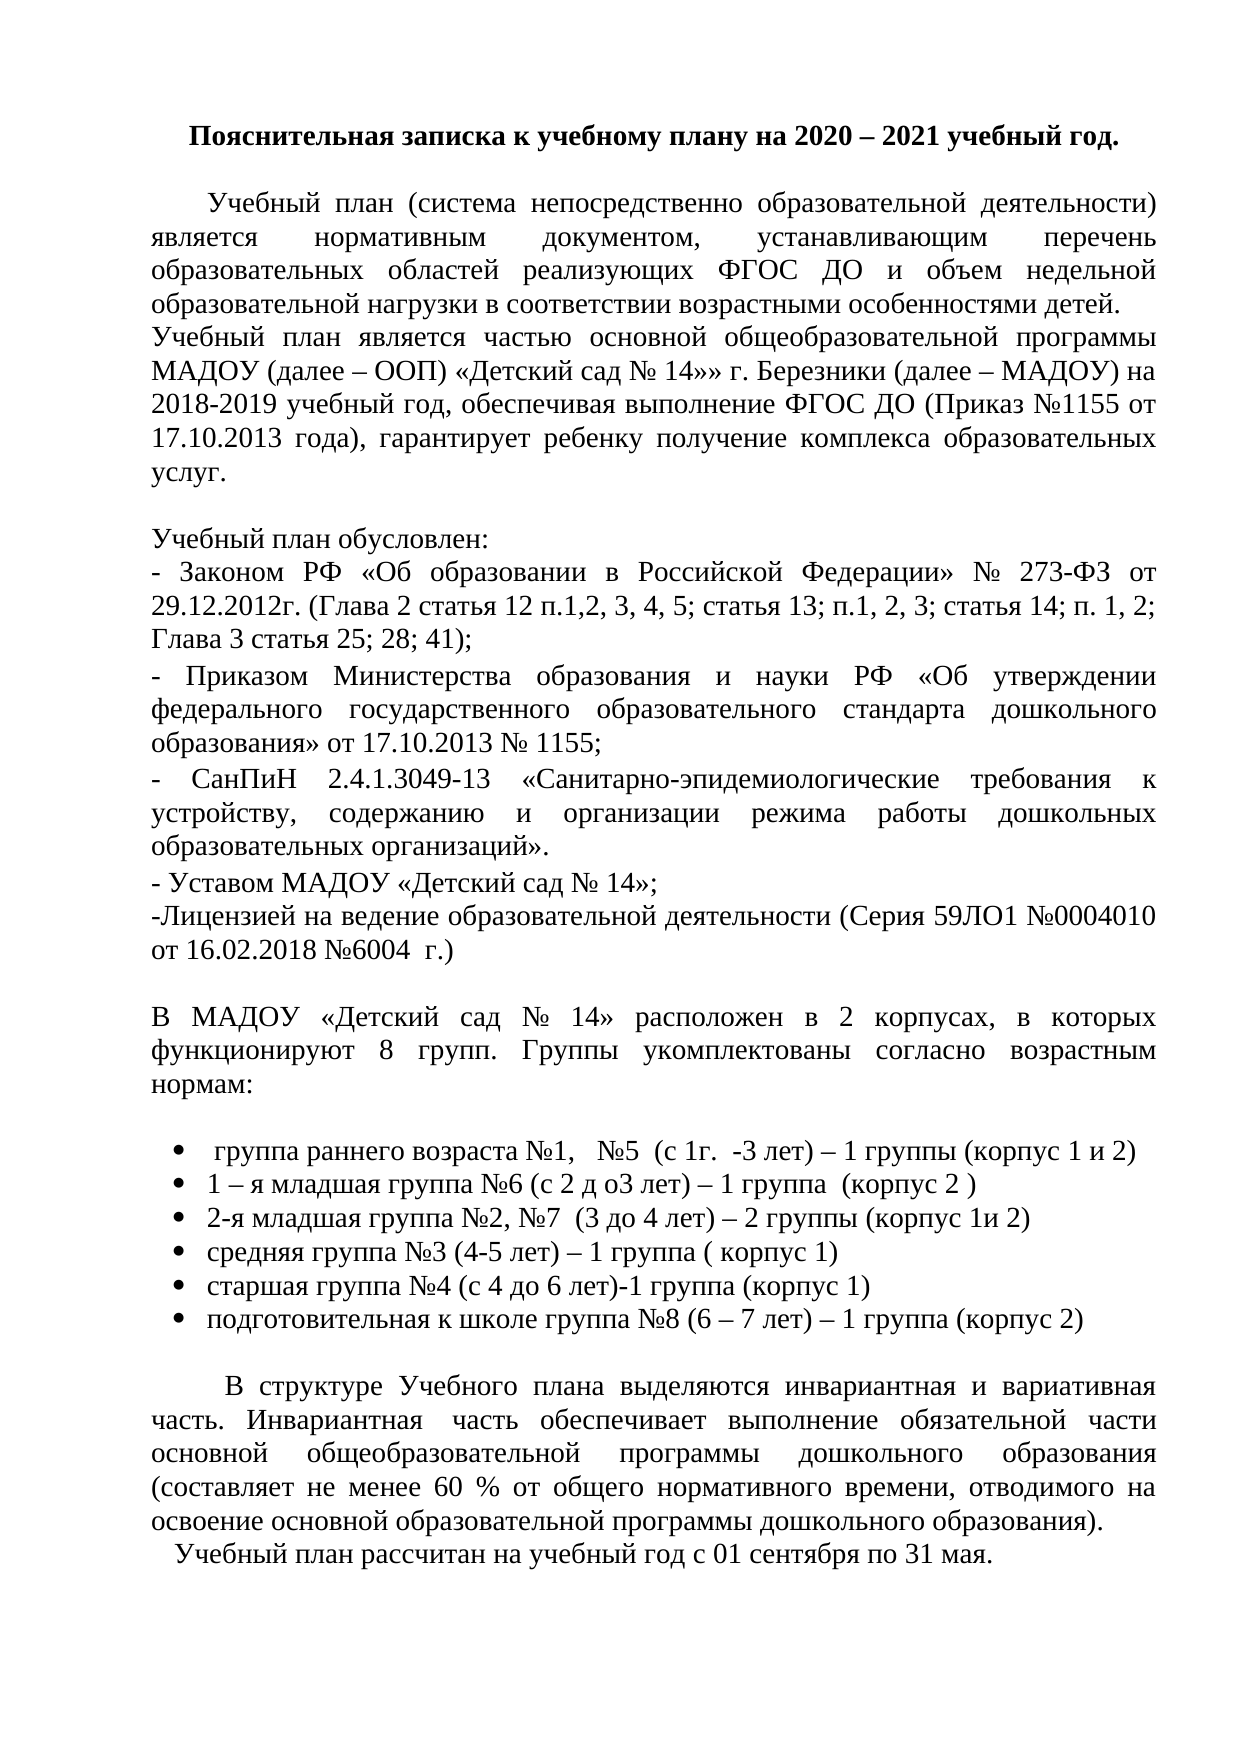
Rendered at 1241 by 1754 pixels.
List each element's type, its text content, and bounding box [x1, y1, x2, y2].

list 1 – я младшая группа №6 (с 2 д о3 лет) – 1 группа (корпус 2 ) [151, 1167, 1157, 1200]
text В структуре Учебного плана выделяются инвариантная и вариативная часть. Инвариантная часть обеспечивает выполнение обязательной части основной общеобразовательной программы дошкольного образования (составляет не менее 60 % от общего нормативного времени, отводимого на освоение основной образовательной программы дошкольного образования). [151, 1368, 1157, 1536]
text - Уставом МАДОУ «Детский сад № 14»; [151, 865, 1157, 898]
text Учебный план рассчитан на учебный год с 01 сентября по 31 мая. [151, 1536, 1157, 1570]
list группа раннего возраста №1, №5 (с 1г. -3 лет) – 1 группы (корпус 1 и 2) [151, 1133, 1157, 1167]
text Учебный план является частью основной общеобразовательной программы МАДОУ (далее – ООП) «Детский сад № 14»» г. Березники (далее – МАДОУ) на 2018-2019 учебный год, обеспечивая выполнение ФГОС ДО (Приказ №1155 от 17.10.2013 года), гарантирует ребенку получение комплекса образовательных услуг. [151, 319, 1157, 487]
text Пояснительная записка к учебному плану на 2020 – 2021 учебный год. [151, 118, 1157, 152]
list подготовительная к школе группа №8 (6 – 7 лет) – 1 группа (корпус 2) [151, 1301, 1157, 1335]
text - Приказом Министерства образования и науки РФ «Об утверждении федерального государственного образовательного стандарта дошкольного образования» от 17.10.2013 № 1155; [151, 658, 1157, 758]
list старшая группа №4 (с 4 до 6 лет)-1 группа (корпус 1) [151, 1268, 1157, 1301]
text - СанПиН 2.4.1.3049-13 «Санитарно-эпидемиологические требования к устройству, содержанию и организации режима работы дошкольных образовательных организаций». [151, 761, 1157, 862]
text Учебный план (система непосредственно образовательной деятельности) является нормативным документом, устанавливающим перечень образовательных областей реализующих ФГОС ДО и объем недельной образовательной нагрузки в соответствии возрастными особенностями детей. [151, 185, 1157, 319]
text -Лицензией на ведение образовательной деятельности (Серия 59ЛО1 №0004010 от 16.02.2018 №6004 г.) [151, 898, 1157, 965]
text - Законом РФ «Об образовании в Российской Федерации» № 273-ФЗ от 29.12.2012г. (Глава 2 статья 12 п.1,2, 3, 4, 5; статья 13; п.1, 2, 3; статья 14; п. 1, 2; Глава 3 статья 25; 28; 41); [151, 554, 1157, 655]
list 2-я младшая группа №2, №7 (3 до 4 лет) – 2 группы (корпус 1и 2) [151, 1200, 1157, 1234]
list средняя группа №3 (4-5 лет) – 1 группа ( корпус 1) [151, 1234, 1157, 1268]
text Учебный план обусловлен: [151, 521, 1157, 554]
text В МАДОУ «Детский сад № 14» расположен в 2 корпусах, в которых функционируют 8 групп. Группы укомплектованы согласно возрастным нормам: [151, 999, 1157, 1099]
